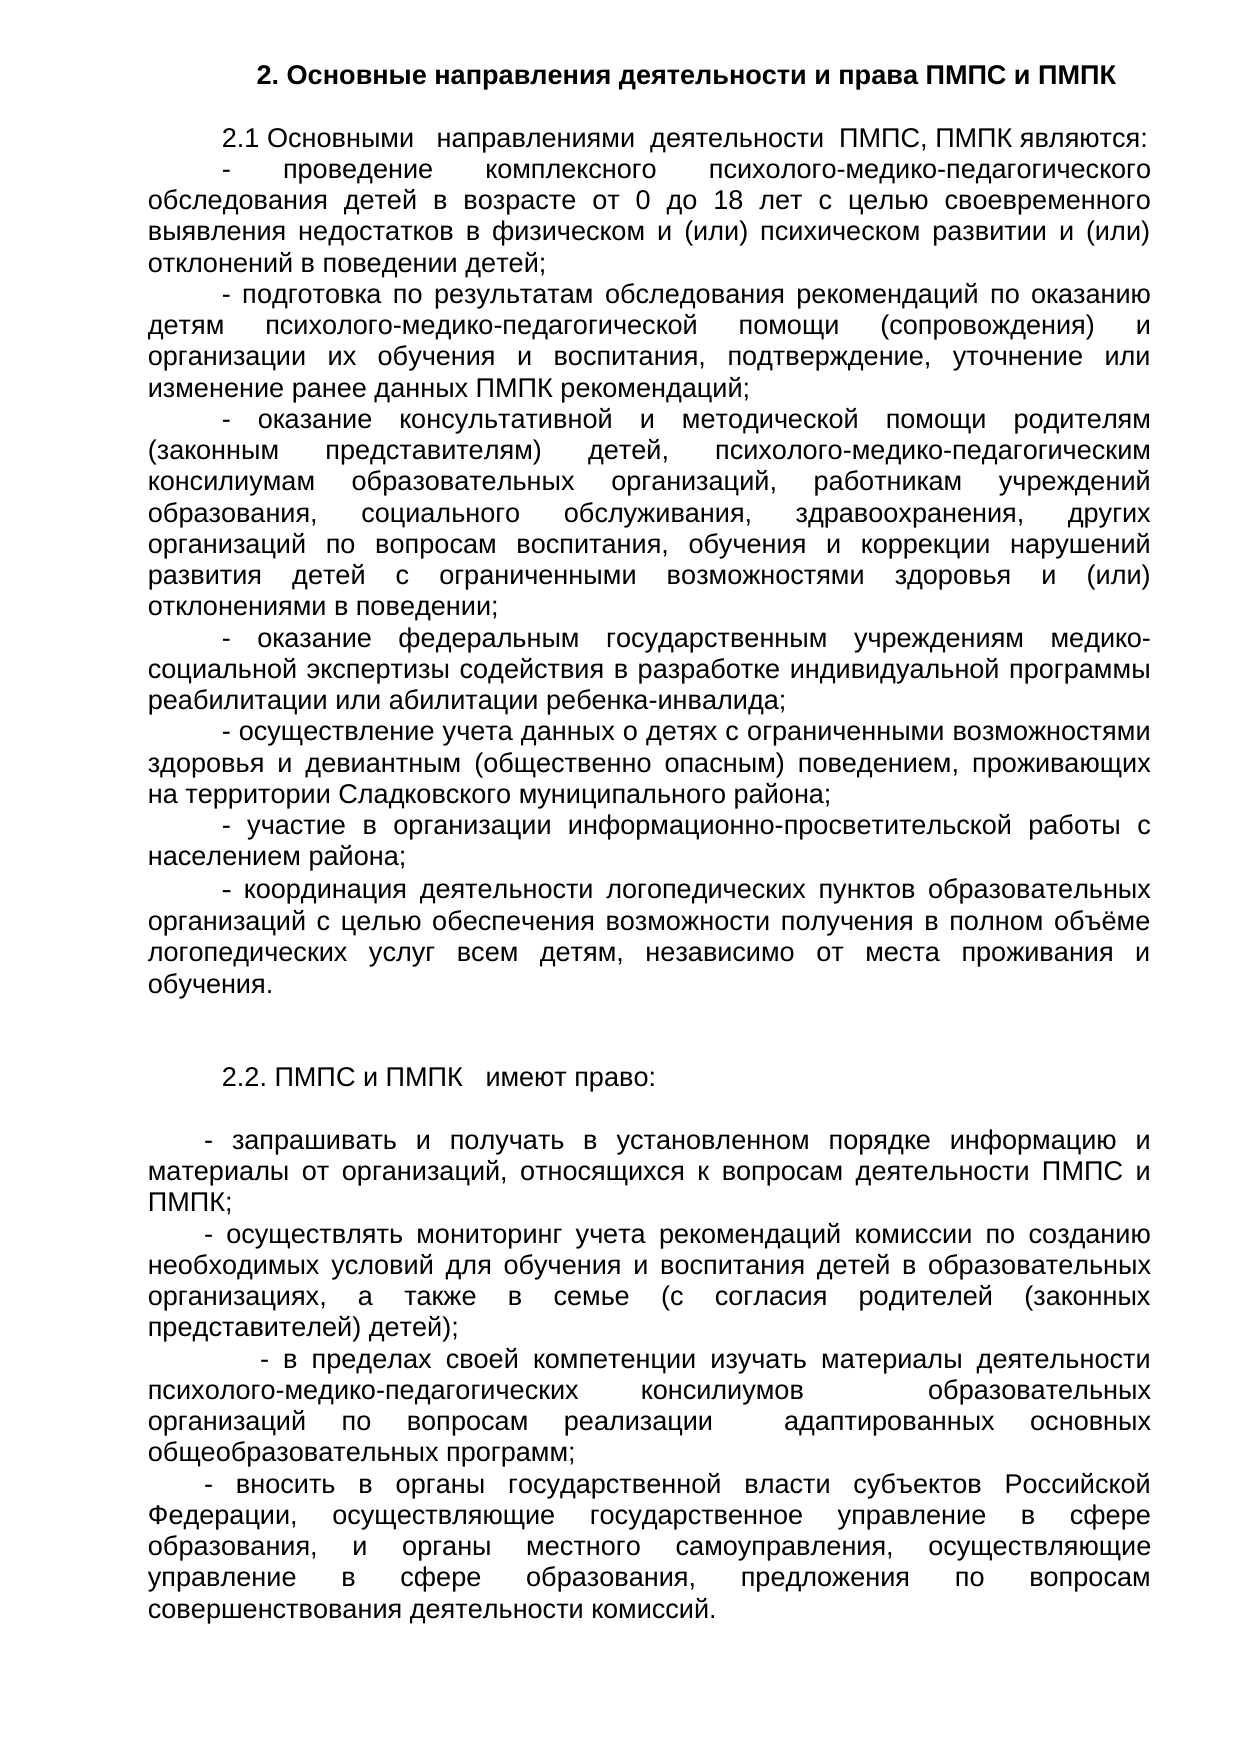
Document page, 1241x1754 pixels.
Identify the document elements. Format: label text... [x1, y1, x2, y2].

text - запрашивать и получать в установленном порядке информацию и материалы от организаций, относящихся к вопросам деятельности ПМПС и ПМПК; [148, 1124, 1152, 1218]
text - подготовка по результатам обследования рекомендаций по оказанию детям психолого-медико-педагогической помощи (сопровождения) и организации их обучения и воспитания, подтверждение, уточнение или изменение ранее данных ПМПК рекомендаций; [148, 278, 1152, 403]
text - оказание федеральным государственным учреждениям медико-социальной экспертизы содействия в разработке индивидуальной программы реабилитации или абилитации ребенка-инвалида; [148, 622, 1152, 715]
text - осуществлять мониторинг учета рекомендаций комиссии по созданию необходимых условий для обучения и воспитания детей в образовательных организациях, а также в семье (с согласия родителей (законных представителей) детей); [148, 1218, 1152, 1343]
text - участие в организации информационно-просветительской работы с населением района; [148, 809, 1152, 872]
text - осуществление учета данных о детях с ограниченными возможностями здоровья и девиантным (общественно опасным) поведением, проживающих на территории Сладковского муниципального района; [148, 715, 1152, 809]
text 2. Основные направления деятельности и права ПМПС и ПМПК [148, 59, 1152, 90]
text 2.1 Основными направлениями деятельности ПМПС, ПМПК являются: [148, 122, 1152, 153]
text - в пределах своей компетенции изучать материалы деятельности психолого-медико-педагогических консилиумов образовательных организаций по вопросам реализации адаптированных основных общеобразовательных программ; [148, 1343, 1152, 1468]
text - вносить в органы государственной власти субъектов Российской Федерации, осуществляющие государственное управление в сфере образования, и органы местного самоуправления, осуществляющие управление в сфере образования, предложения по вопросам совершенствования деятельности комиссий. [148, 1468, 1152, 1624]
text - координация деятельности логопедических пунктов образовательных организаций с целью обеспечения возможности получения в полном объёме логопедических услуг всем детям, независимо от места проживания и обучения. [148, 872, 1152, 999]
text - оказание консультативной и методической помощи родителям (законным представителям) детей, психолого-медико-педагогическим консилиумам образовательных организаций, работникам учреждений образования, социального обслуживания, здравоохранения, других организаций по вопросам воспитания, обучения и коррекции нарушений развития детей с ограниченными возможностями здоровья и (или) отклонениями в поведении; [148, 403, 1152, 622]
text - проведение комплексного психолого-медико-педагогического обследования детей в возрасте от 0 до 18 лет с целью своевременного выявления недостатков в физическом и (или) психическом развитии и (или) отклонений в поведении детей; [148, 153, 1152, 278]
text 2.2. ПМПС и ПМПК имеют право: [148, 1061, 1152, 1093]
